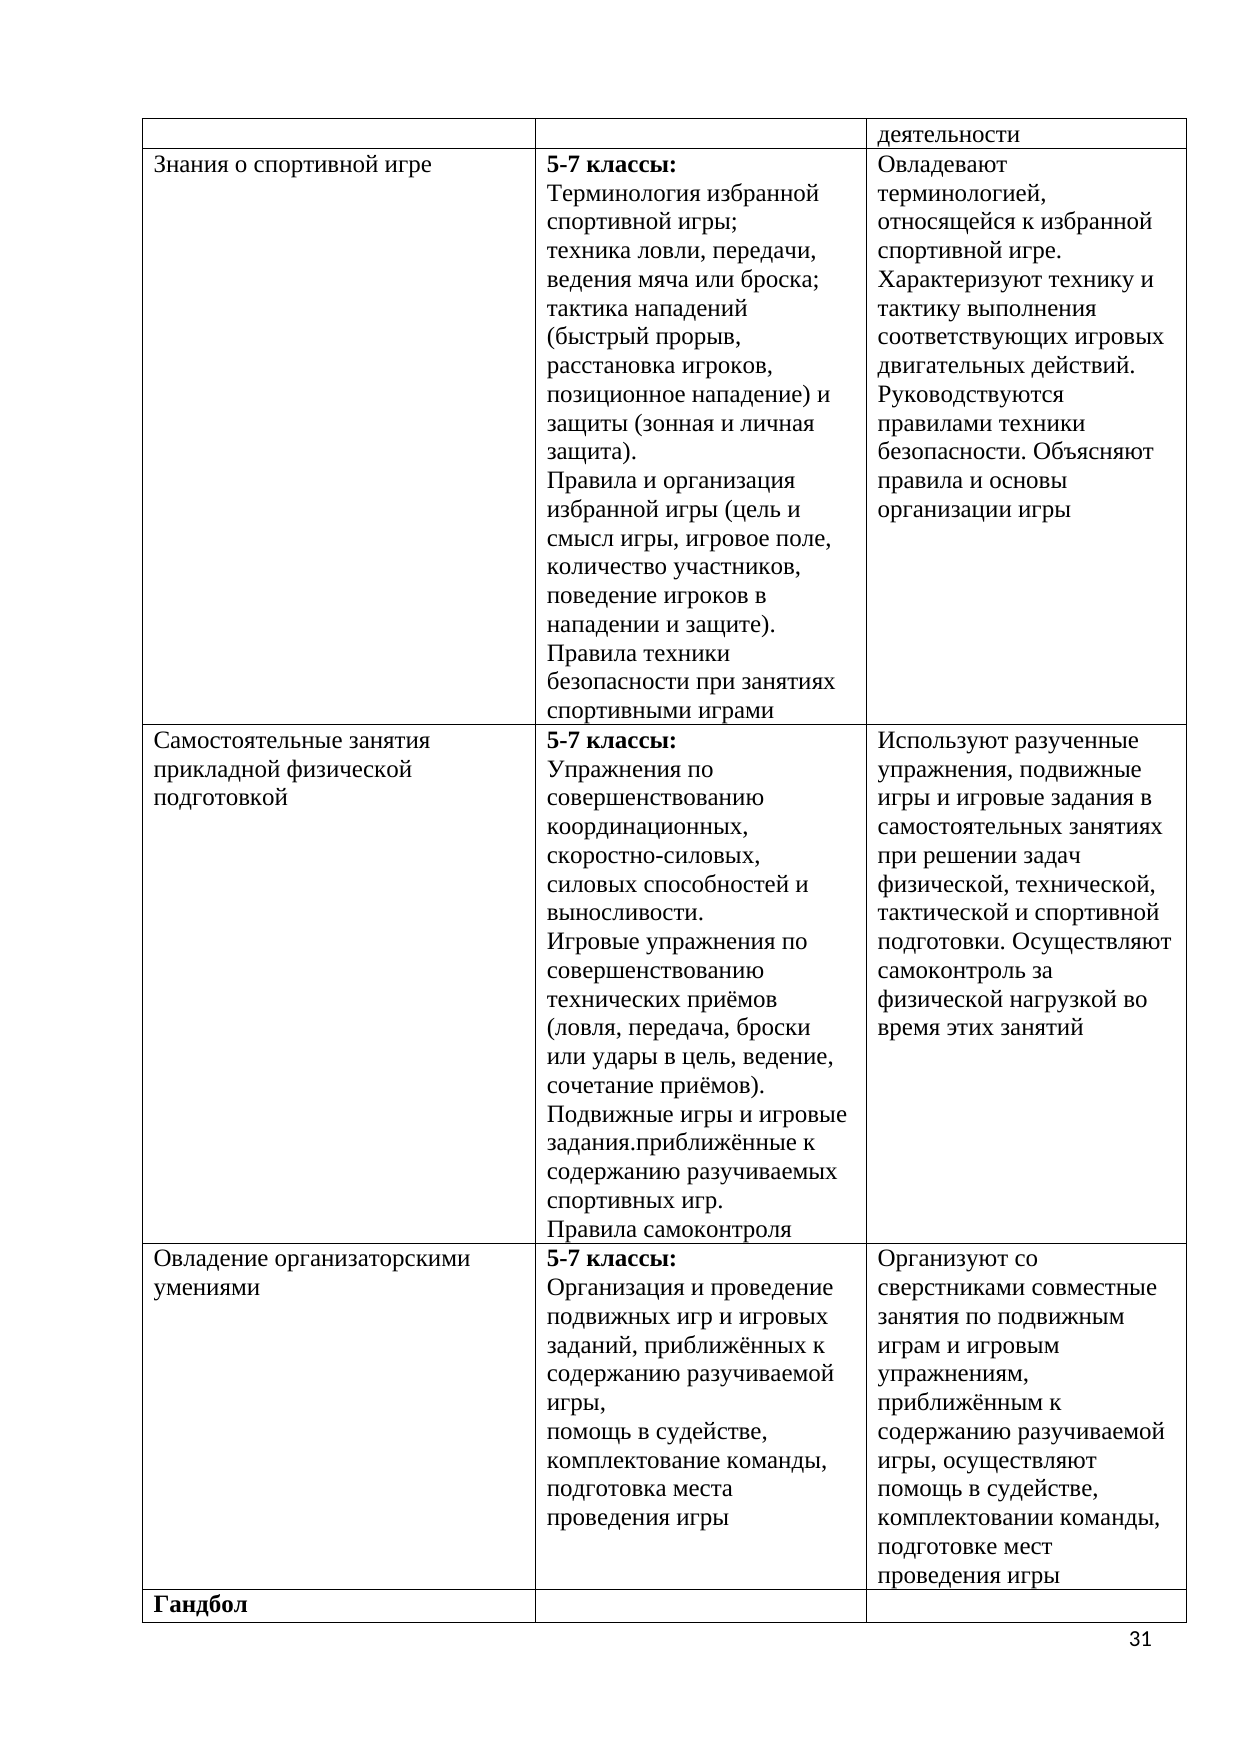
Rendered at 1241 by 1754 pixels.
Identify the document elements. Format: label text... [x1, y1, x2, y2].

table_cell Овладение организаторскими умениями [143, 1244, 535, 1588]
table_cell 5-7 классы: Терминология избранной спортивной игры; техника ловли, передачи, ведения мяча или броска; тактика нападений (быстрый прорыв, расстановка игроков, позиционное нападение) и защиты (зонная и личная защита). Правила и организация избранной игры (цель и смысл игры, игровое поле, количество участников, поведение игроков в нападении и защите). Правила техники безопасности при занятиях спортивными играми [536, 149, 866, 724]
table_cell Овладевают терминологией, относящейся к избранной спортивной игре. Характеризуют технику и тактику выполнения соответствующих игровых двигательных действий. Руководствуются правилами техники безопасности. Объясняют правила и основы организации игры [867, 149, 1186, 724]
table_cell [867, 1590, 1186, 1622]
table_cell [536, 119, 866, 148]
table_cell Знания о спортивной игре [143, 149, 535, 724]
table_cell [536, 1590, 866, 1622]
table_cell Гандбол [143, 1590, 535, 1622]
table_cell Организуют со сверстниками совместные занятия по подвижным играм и игровым упражнениям, приближённым к содержанию разучиваемой игры, осуществляют помощь в судействе, комплектовании команды, подготовке мест проведения игры [867, 1244, 1186, 1588]
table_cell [867, 119, 1186, 148]
table_cell Используют разученные упражнения, подвижные игры и игровые задания в самостоятельных занятиях при решении задач физической, технической, тактической и спортивной подготовки. Осуществляют самоконтроль за физической нагрузкой во время этих занятий [867, 725, 1186, 1242]
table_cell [143, 119, 535, 148]
table_cell 5-7 классы: Упражнения по совершенствованию координационных, скоростно-силовых, силовых способностей и выносливости. Игровые упражнения по совершенствованию технических приёмов (ловля, передача, броски или удары в цель, ведение, сочетание приёмов). Подвижные игры и игровые задания.приближённые к содержанию разучиваемых спортивных игр. Правила самоконтроля [536, 725, 866, 1242]
table_cell 5-7 классы: Организация и проведение подвижных игр и игровых заданий, приближённых к содержанию разучиваемой игры, помощь в судействе, комплектование команды, подготовка места проведения игры [536, 1244, 866, 1588]
table_cell Самостоятельные занятия прикладной физической подготовкой [143, 725, 535, 1242]
